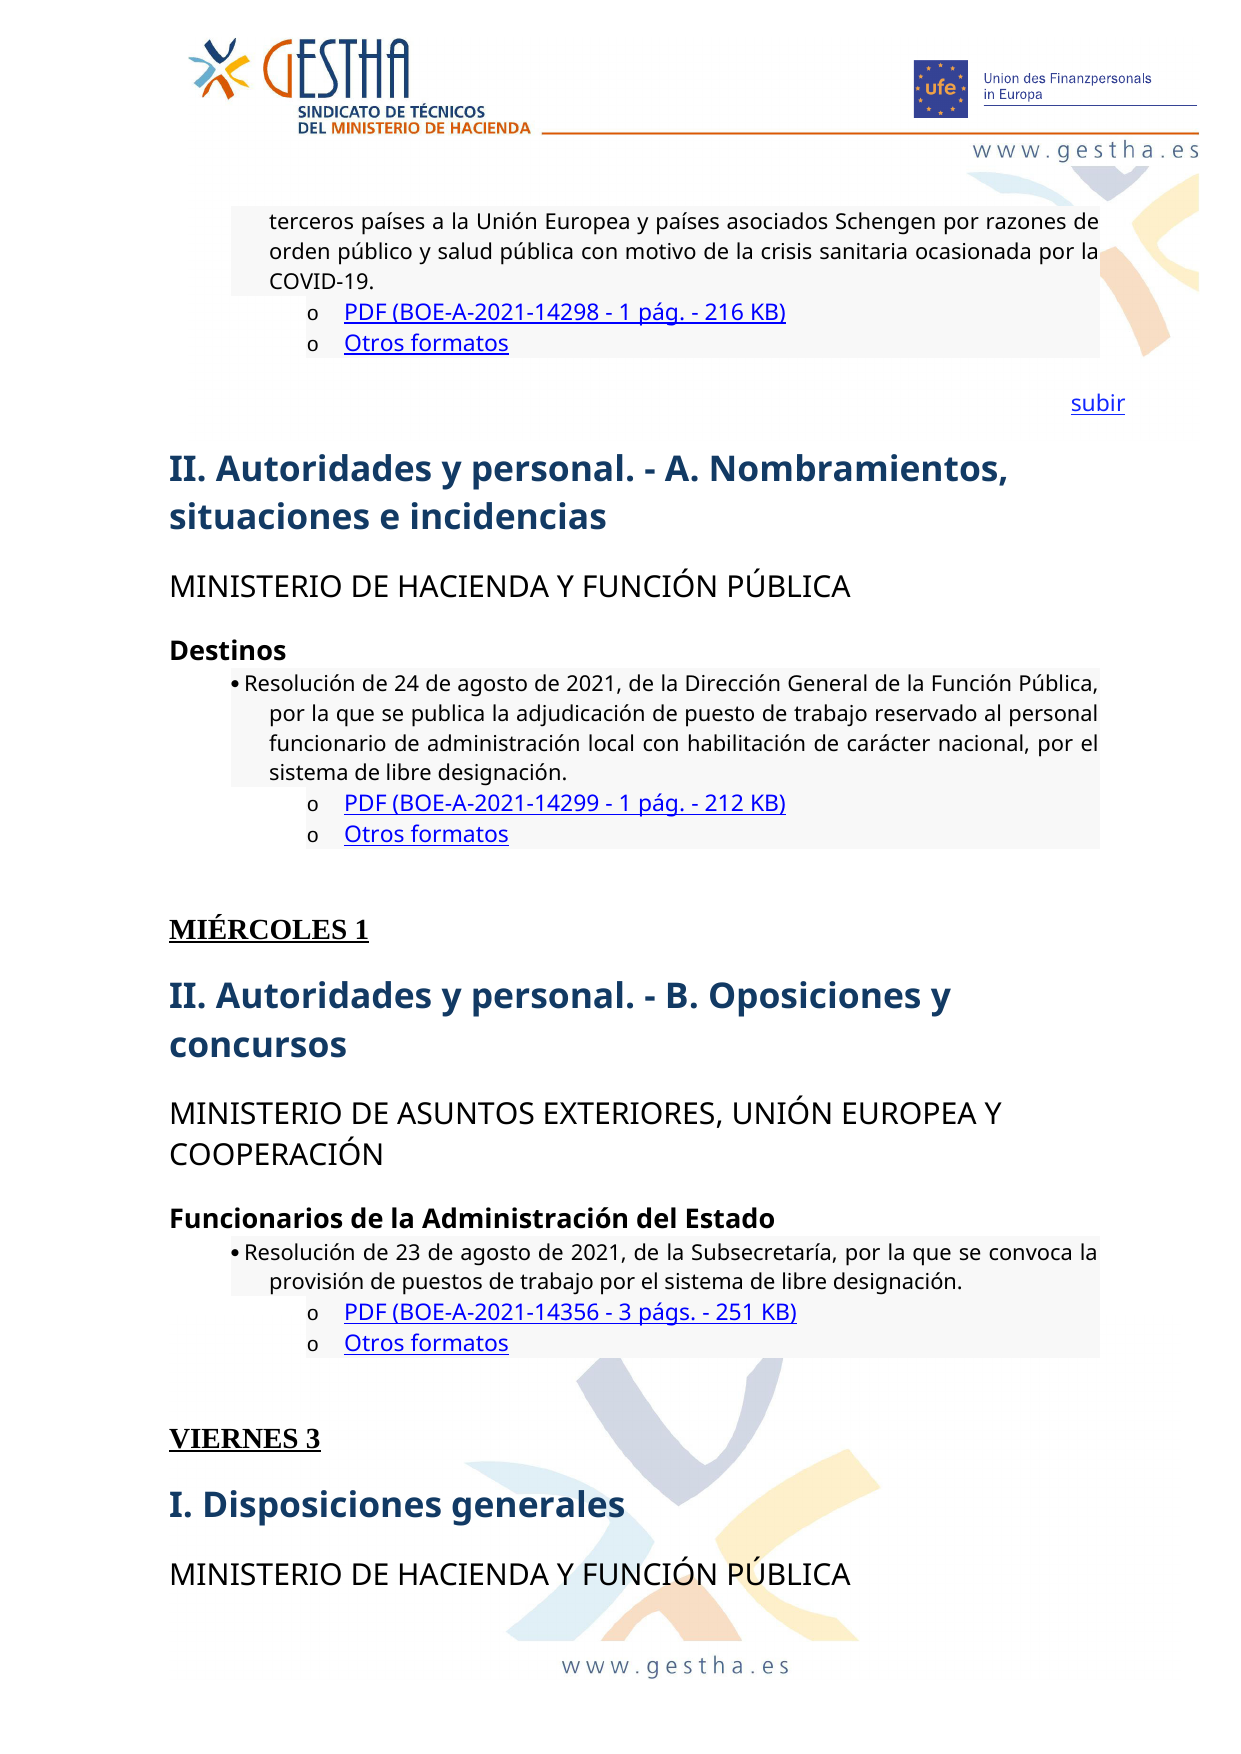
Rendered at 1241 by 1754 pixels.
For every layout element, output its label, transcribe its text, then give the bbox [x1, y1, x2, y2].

picture [187, 37, 1201, 441]
list Otros formatos [306, 818, 1100, 849]
subtitle I. Disposiciones generales [169, 1480, 1125, 1528]
picture [168, 1315, 1182, 1680]
subtitle II. Autoridades y personal. - B. Oposiciones y concursos [169, 971, 1125, 1067]
list PDF (BOE-A-2021-14356 - 3 págs. - 251 KB) [306, 1296, 1100, 1327]
subtitle MINISTERIO DE HACIENDA Y FUNCIÓN PÚBLICA [169, 565, 1125, 606]
subtitle Funcionarios de la Administración del Estado [169, 1199, 1125, 1236]
subtitle MINISTERIO DE ASUNTOS EXTERIORES, UNIÓN EUROPEA Y COOPERACIÓN [169, 1092, 1125, 1174]
list PDF (BOE-A-2021-14299 - 1 pág. - 212 KB) [306, 787, 1100, 818]
text VIERNES 3 [169, 1421, 1125, 1455]
subtitle Destinos [169, 631, 1125, 668]
list PDF (BOE-A-2021-14298 - 1 pág. - 216 KB) [306, 296, 1100, 327]
subtitle MINISTERIO DE HACIENDA Y FUNCIÓN PÚBLICA [169, 1553, 1125, 1594]
text subir [169, 387, 1125, 418]
list Otros formatos [306, 1327, 1100, 1358]
text MIÉRCOLES 1 [169, 912, 1125, 946]
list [231, 206, 1100, 296]
list Otros formatos [306, 327, 1100, 358]
list Resolución de 24 de agosto de 2021, de la Dirección General de la Función Pública, por la que se publica la adjudicación de puesto de trabajo reservado al personal funcionario de administración local con habilitación de carácter nacional, por el sistema de libre designación. [231, 668, 1100, 787]
list Resolución de 23 de agosto de 2021, de la Subsecretaría, por la que se convoca la provisión de puestos de trabajo por el sistema de libre designación. [231, 1236, 1100, 1296]
subtitle II. Autoridades y personal. - A. Nombramientos, situaciones e incidencias [169, 443, 1125, 540]
